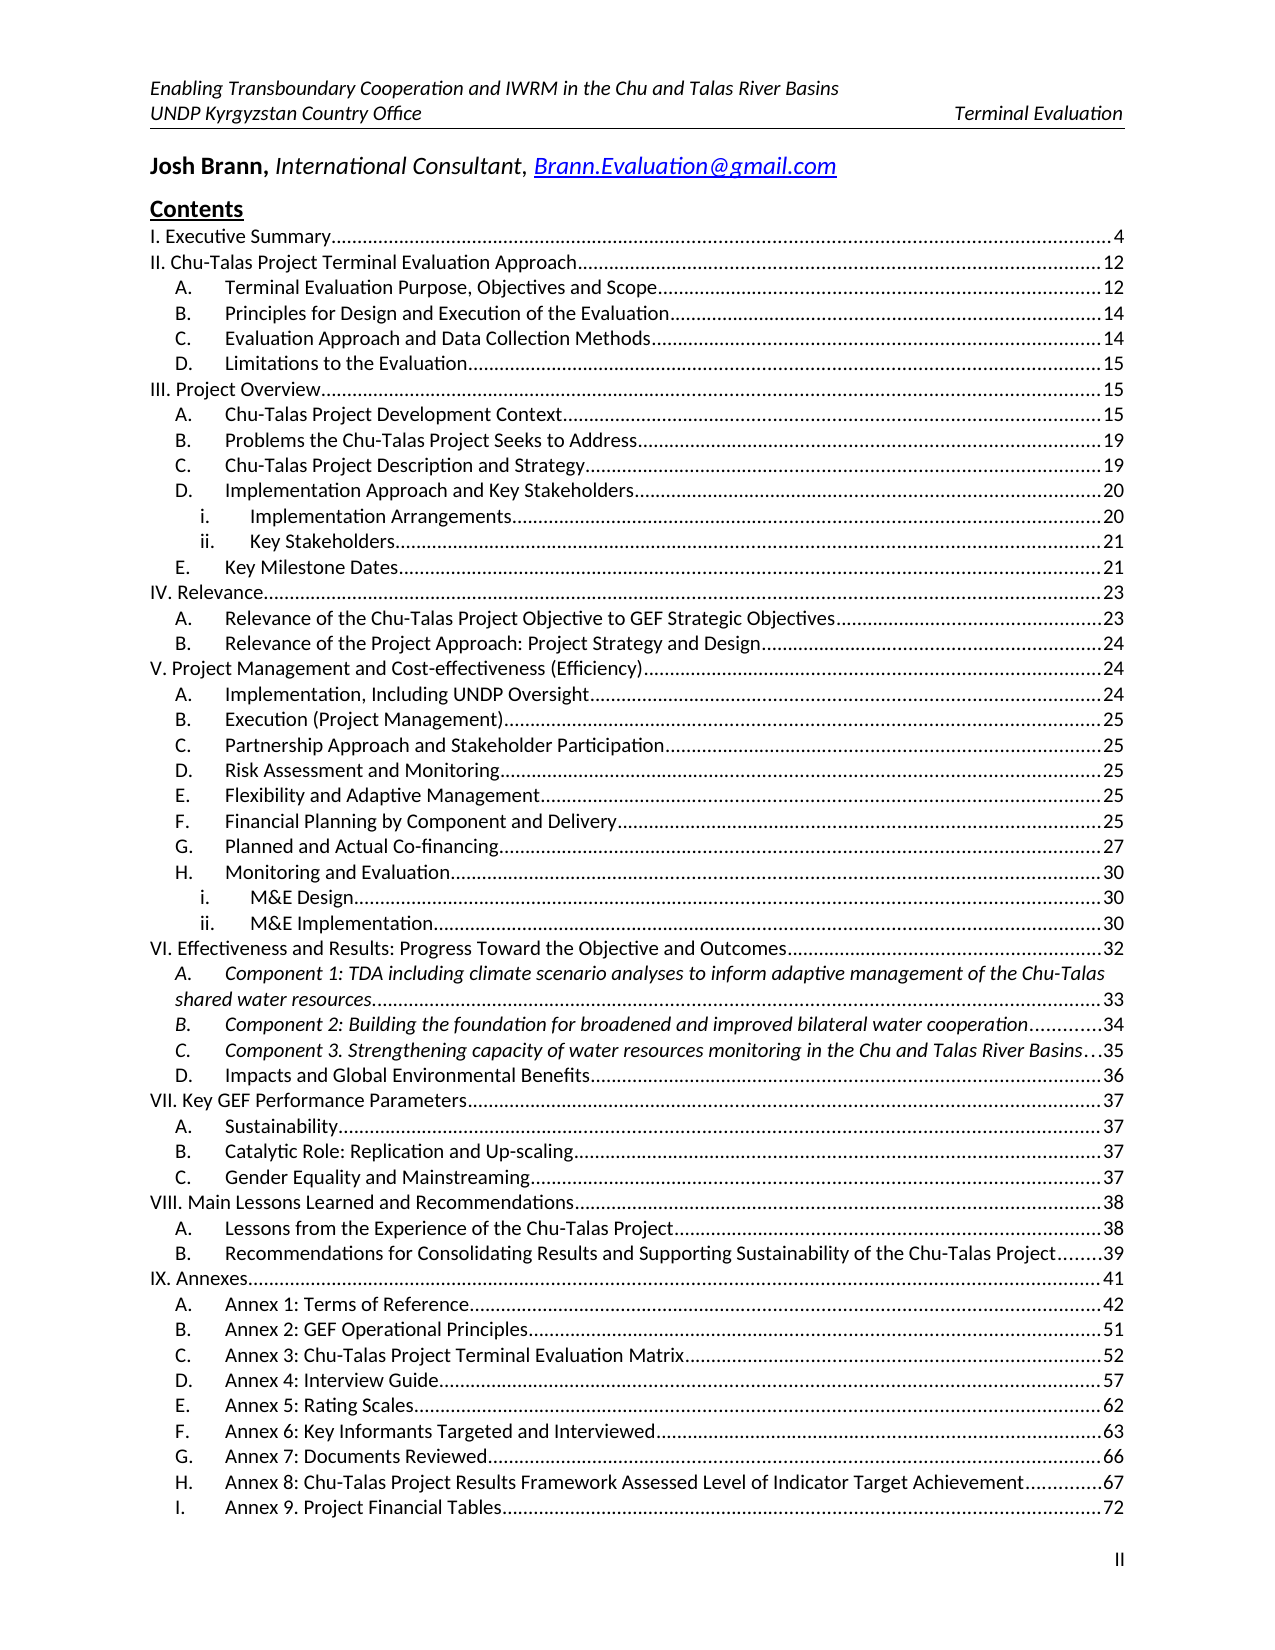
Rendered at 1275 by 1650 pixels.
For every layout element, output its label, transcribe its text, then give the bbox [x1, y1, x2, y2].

text F. Financial Planning by Component and Delivery 25 [175, 808, 1125, 833]
text i. Implementation Arrangements 20 [200, 503, 1125, 528]
text D. Limitations to the Evaluation 15 [175, 351, 1125, 376]
text B. Component 2: Building the foundation for broadened and improved bilateral water cooperation 34 [175, 1011, 1125, 1037]
text D. Annex 4: Interview Guide 57 [175, 1367, 1125, 1393]
text D. Risk Assessment and Monitoring 25 [175, 757, 1125, 783]
text C. Partnership Approach and Stakeholder Participation 25 [175, 732, 1125, 757]
text D. Implementation Approach and Key Stakeholders 20 [175, 478, 1125, 503]
text E. Key Milestone Dates 21 [175, 554, 1125, 579]
text B. Execution (Project Management) 25 [175, 706, 1125, 732]
text I. Executive Summary 4 [150, 223, 1125, 249]
text B. Problems the Chu-Talas Project Seeks to Address 19 [175, 427, 1125, 452]
text I. Annex 9. Project Financial Tables 72 [175, 1494, 1125, 1520]
text C. Annex 3: Chu-Talas Project Terminal Evaluation Matrix 52 [175, 1342, 1125, 1367]
text VII. Key GEF Performance Parameters 37 [150, 1088, 1125, 1113]
text H. Monitoring and Evaluation 30 [175, 859, 1125, 884]
text Contents [150, 193, 1125, 223]
text III. Project Overview 15 [150, 376, 1125, 401]
text C. Component 3. Strengthening capacity of water resources monitoring in the Chu and Talas River Basins 35 [175, 1037, 1125, 1062]
text E. Annex 5: Rating Scales 62 [175, 1393, 1125, 1418]
text A. Sustainability 37 [175, 1113, 1125, 1138]
text Josh Brann, International Consultant, Brann.Evaluation@gmail.com [150, 150, 1125, 181]
text C. Gender Equality and Mainstreaming 37 [175, 1164, 1125, 1189]
text G. Planned and Actual Co-financing 27 [175, 833, 1125, 859]
text B. Principles for Design and Execution of the Evaluation 14 [175, 300, 1125, 325]
text B. Catalytic Role: Replication and Up-scaling 37 [175, 1138, 1125, 1164]
text H. Annex 8: Chu-Talas Project Results Framework Assessed Level of Indicator Target Achievement 67 [175, 1469, 1125, 1494]
text ii. Key Stakeholders 21 [200, 528, 1125, 554]
text C. Evaluation Approach and Data Collection Methods 14 [175, 325, 1125, 351]
text B. Relevance of the Project Approach: Project Strategy and Design 24 [175, 630, 1125, 656]
text IV. Relevance 23 [150, 579, 1125, 605]
text B. Annex 2: GEF Operational Principles 51 [175, 1316, 1125, 1342]
text B. Recommendations for Consolidating Results and Supporting Sustainability of the Chu-Talas Project 39 [175, 1240, 1125, 1266]
text A. Relevance of the Chu-Talas Project Objective to GEF Strategic Objectives 23 [175, 605, 1125, 630]
text G. Annex 7: Documents Reviewed 66 [175, 1443, 1125, 1469]
text C. Chu-Talas Project Description and Strategy 19 [175, 452, 1125, 478]
text VIII. Main Lessons Learned and Recommendations 38 [150, 1189, 1125, 1215]
text F. Annex 6: Key Informants Targeted and Interviewed 63 [175, 1418, 1125, 1443]
text A. Implementation, Including UNDP Oversight 24 [175, 681, 1125, 706]
text V. Project Management and Cost-effectiveness (Efficiency) 24 [150, 656, 1125, 681]
text A. Terminal Evaluation Purpose, Objectives and Scope 12 [175, 274, 1125, 300]
text E. Flexibility and Adaptive Management 25 [175, 783, 1125, 808]
text IX. Annexes 41 [150, 1266, 1125, 1291]
text A. Component 1: TDA including climate scenario analyses to inform adaptive management of the Chu-Talas shared water resources. 33 [175, 961, 1125, 1011]
text A. Lessons from the Experience of the Chu-Talas Project 38 [175, 1215, 1125, 1240]
text A. Chu-Talas Project Development Context 15 [175, 401, 1125, 427]
text D. Impacts and Global Environmental Benefits 36 [175, 1062, 1125, 1088]
text II. Chu-Talas Project Terminal Evaluation Approach 12 [150, 249, 1125, 274]
text VI. Effectiveness and Results: Progress Toward the Objective and Outcomes 32 [150, 935, 1125, 961]
text A. Annex 1: Terms of Reference 42 [175, 1291, 1125, 1316]
text ii. M&E Implementation 30 [200, 910, 1125, 935]
text i. M&E Design 30 [200, 884, 1125, 910]
